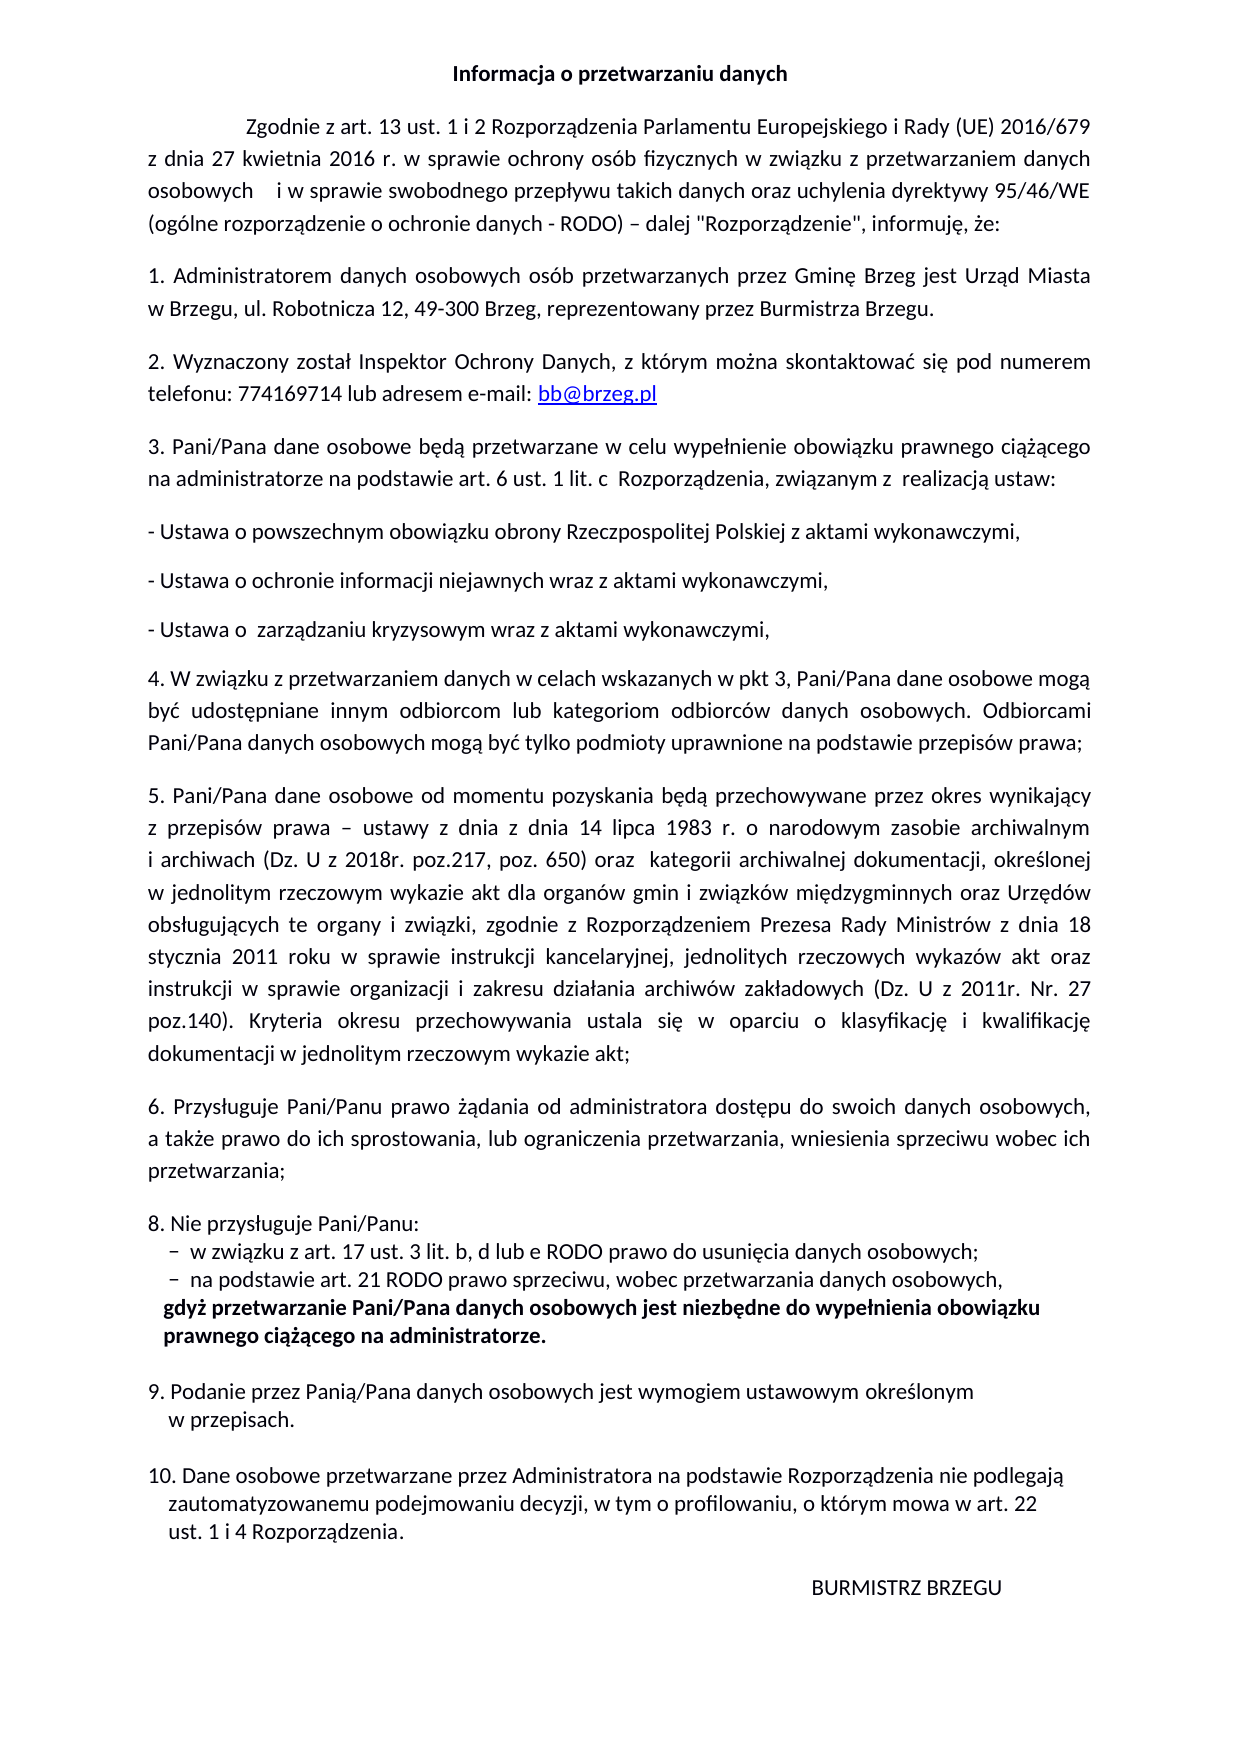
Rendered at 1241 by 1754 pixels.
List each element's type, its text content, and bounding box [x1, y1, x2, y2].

text Zgodnie z art. 13 ust. 1 i 2 Rozporządzenia Parlamentu Europejskiego i Rady (UE) 2016/679 z dnia 27 kwietnia 2016 r. w sprawie ochrony osób fizycznych w związku z przetwarzaniem danych osobowych i w sprawie swobodnego przepływu takich danych oraz uchylenia dyrektywy 95/46/WE (ogólne rozporządzenie o ochronie danych - RODO) – dalej "Rozporządzenie", informuję, że: [148, 112, 1093, 237]
text zautomatyzowanemu podejmowaniu decyzji, w tym o profilowaniu, o którym mowa w art. 22 [148, 1489, 1093, 1517]
text w przepisach. [148, 1405, 1093, 1433]
text ust. 1 i 4 Rozporządzenia. [148, 1517, 1093, 1545]
text 4. W związku z przetwarzaniem danych w celach wskazanych w pkt 3, Pani/Pana dane osobowe mogą być udostępniane innym odbiorcom lub kategoriom odbiorców danych osobowych. Odbiorcami Pani/Pana danych osobowych mogą być tylko podmioty uprawnione na podstawie przepisów prawa; [148, 664, 1093, 756]
text 6. Przysługuje Pani/Panu prawo żądania od administratora dostępu do swoich danych osobowych, a także prawo do ich sprostowania, lub ograniczenia przetwarzania, wniesienia sprzeciwu wobec ich przetwarzania; [148, 1092, 1093, 1184]
text Informacja o przetwarzaniu danych [148, 59, 1093, 87]
text 3. Pani/Pana dane osobowe będą przetwarzane w celu wypełnienie obowiązku prawnego ciążącego na administratorze na podstawie art. 6 ust. 1 lit. c Rozporządzenia, związanym z realizacją ustaw: [148, 432, 1093, 492]
text 8. Nie przysługuje Pani/Panu: [148, 1209, 1093, 1237]
text − na podstawie art. 21 RODO prawo sprzeciwu, wobec przetwarzania danych osobowych, [148, 1265, 1093, 1293]
text BURMISTRZ BRZEGU [148, 1573, 1093, 1601]
text − w związku z art. 17 ust. 3 lit. b, d lub e RODO prawo do usunięcia danych osobowych; [148, 1237, 1093, 1265]
text - Ustawa o ochronie informacji niejawnych wraz z aktami wykonawczymi, [148, 566, 1093, 594]
text 9. Podanie przez Panią/Pana danych osobowych jest wymogiem ustawowym określonym [148, 1377, 1093, 1405]
text prawnego ciążącego na administratorze. [148, 1321, 1093, 1349]
text 5. Pani/Pana dane osobowe od momentu pozyskania będą przechowywane przez okres wynikający z przepisów prawa – ustawy z dnia z dnia 14 lipca 1983 r. o narodowym zasobie archiwalnym i archiwach (Dz. U z 2018r. poz.217, poz. 650) oraz kategorii archiwalnej dokumentacji, określonej w jednolitym rzeczowym wykazie akt dla organów gmin i związków międzygminnych oraz Urzędów obsługujących te organy i związki, zgodnie z Rozporządzeniem Prezesa Rady Ministrów z dnia 18 stycznia 2011 roku w sprawie instrukcji kancelaryjnej, jednolitych rzeczowych wykazów akt oraz instrukcji w sprawie organizacji i zakresu działania archiwów zakładowych (Dz. U z 2011r. Nr. 27 poz.140). Kryteria okresu przechowywania ustala się w oparciu o klasyfikację i kwalifikację dokumentacji w jednolitym rzeczowym wykazie akt; [148, 781, 1093, 1067]
text 1. Administratorem danych osobowych osób przetwarzanych przez Gminę Brzeg jest Urząd Miasta w Brzegu, ul. Robotnicza 12, 49-300 Brzeg, reprezentowany przez Burmistrza Brzegu. [148, 262, 1093, 322]
text 2. Wyznaczony został Inspektor Ochrony Danych, z którym można skontaktować się pod numerem telefonu: 774169714 lub adresem e-mail: bb@brzeg.pl [148, 347, 1093, 407]
text - Ustawa o powszechnym obowiązku obrony Rzeczpospolitej Polskiej z aktami wykonawczymi, [148, 517, 1093, 545]
text - Ustawa o zarządzaniu kryzysowym wraz z aktami wykonawczymi, [148, 615, 1093, 643]
text 10. Dane osobowe przetwarzane przez Administratora na podstawie Rozporządzenia nie podlegają [148, 1461, 1093, 1489]
text gdyż przetwarzanie Pani/Pana danych osobowych jest niezbędne do wypełnienia obowiązku [148, 1293, 1093, 1321]
